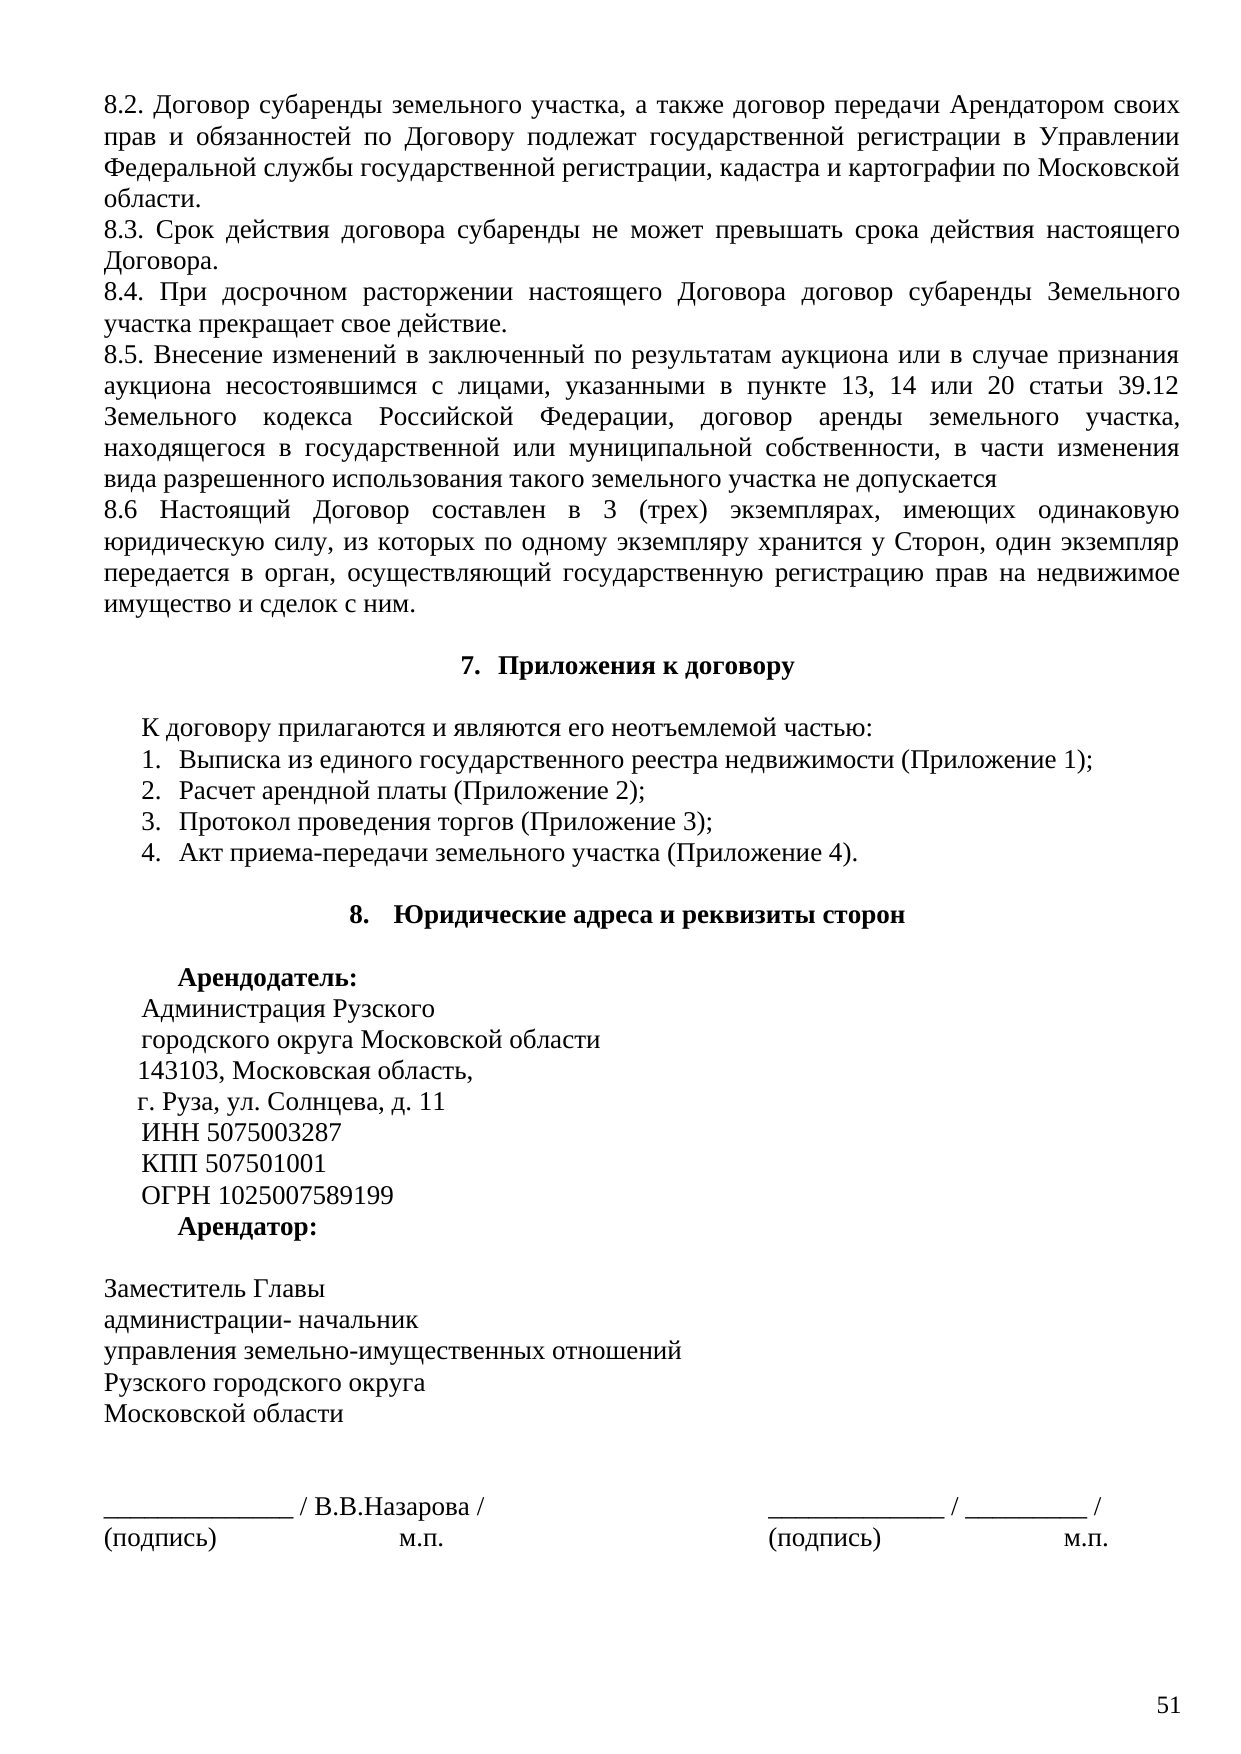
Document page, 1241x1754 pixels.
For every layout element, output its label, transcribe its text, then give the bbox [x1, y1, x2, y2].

list Приложения к договору [103, 649, 1152, 680]
text Администрация Рузского [141, 992, 1152, 1023]
text ОГРН 1025007589199 [141, 1179, 1152, 1210]
list Расчет арендной платы (Приложение 2); [141, 774, 1172, 805]
text администрации- начальник [103, 1303, 1196, 1334]
text (подпись) м.п. (подпись) м.п. [103, 1521, 1181, 1552]
text Московской области [103, 1397, 1181, 1428]
text 8.5. Внесение изменений в заключенный по результатам аукциона или в случае признания аукциона несостоявшимся с лицами, указанными в пункте 13, 14 или 20 статьи 39.12 Земельного кодекса Российской Федерации, договор аренды земельного участка, находящегося в государственной или муниципальной собственности, в части изменения вида разрешенного использования такого земельного участка не допускается [103, 338, 1181, 493]
list Протокол проведения торгов (Приложение 3); [141, 805, 1172, 836]
text 8.4. При досрочном расторжении настоящего Договора договор субаренды Земельного участка прекращает свое действие. [103, 276, 1181, 338]
text ИНН 5075003287 [141, 1116, 1152, 1148]
list Юридические адреса и реквизиты сторон [103, 898, 1152, 929]
text 143103, Московская область, [103, 1054, 1152, 1085]
text Рузского городского округа [103, 1366, 1196, 1397]
text К договору прилагаются и являются его неотъемлемой частью: [141, 712, 1152, 743]
text 8.6 Настоящий Договор составлен в 3 (трех) экземплярах, имеющих одинаковую юридическую силу, из которых по одному экземпляру хранится у Сторон, один экземпляр передается в орган, осуществляющий государственную регистрацию прав на недвижимое имущество и сделок с ним. [103, 493, 1181, 618]
text 8.2. Договор субаренды земельного участка, а также договор передачи Арендатором своих прав и обязанностей по Договору подлежат государственной регистрации в Управлении Федеральной службы государственной регистрации, кадастра и картографии по Московской области. [103, 89, 1181, 213]
list Выписка из единого государственного реестра недвижимости (Приложение 1); [141, 743, 1172, 774]
text Арендатор: [141, 1210, 1152, 1241]
list Акт приема-передачи земельного участка (Приложение 4). [141, 836, 1172, 867]
text 8.3. Срок действия договора субаренды не может превышать срока действия настоящего Договора. [103, 213, 1181, 276]
text управления земельно-имущественных отношений [103, 1334, 1196, 1366]
text городского округа Московской области [141, 1023, 1152, 1054]
text Заместитель Главы [103, 1272, 1196, 1303]
text ______________ / В.В.Назарова / _____________ / _________ / [103, 1490, 1181, 1521]
text КПП 507501001 [141, 1148, 1152, 1179]
text Арендодатель: [141, 961, 1152, 992]
text г. Руза, ул. Солнцева, д. 11 [103, 1085, 1152, 1116]
